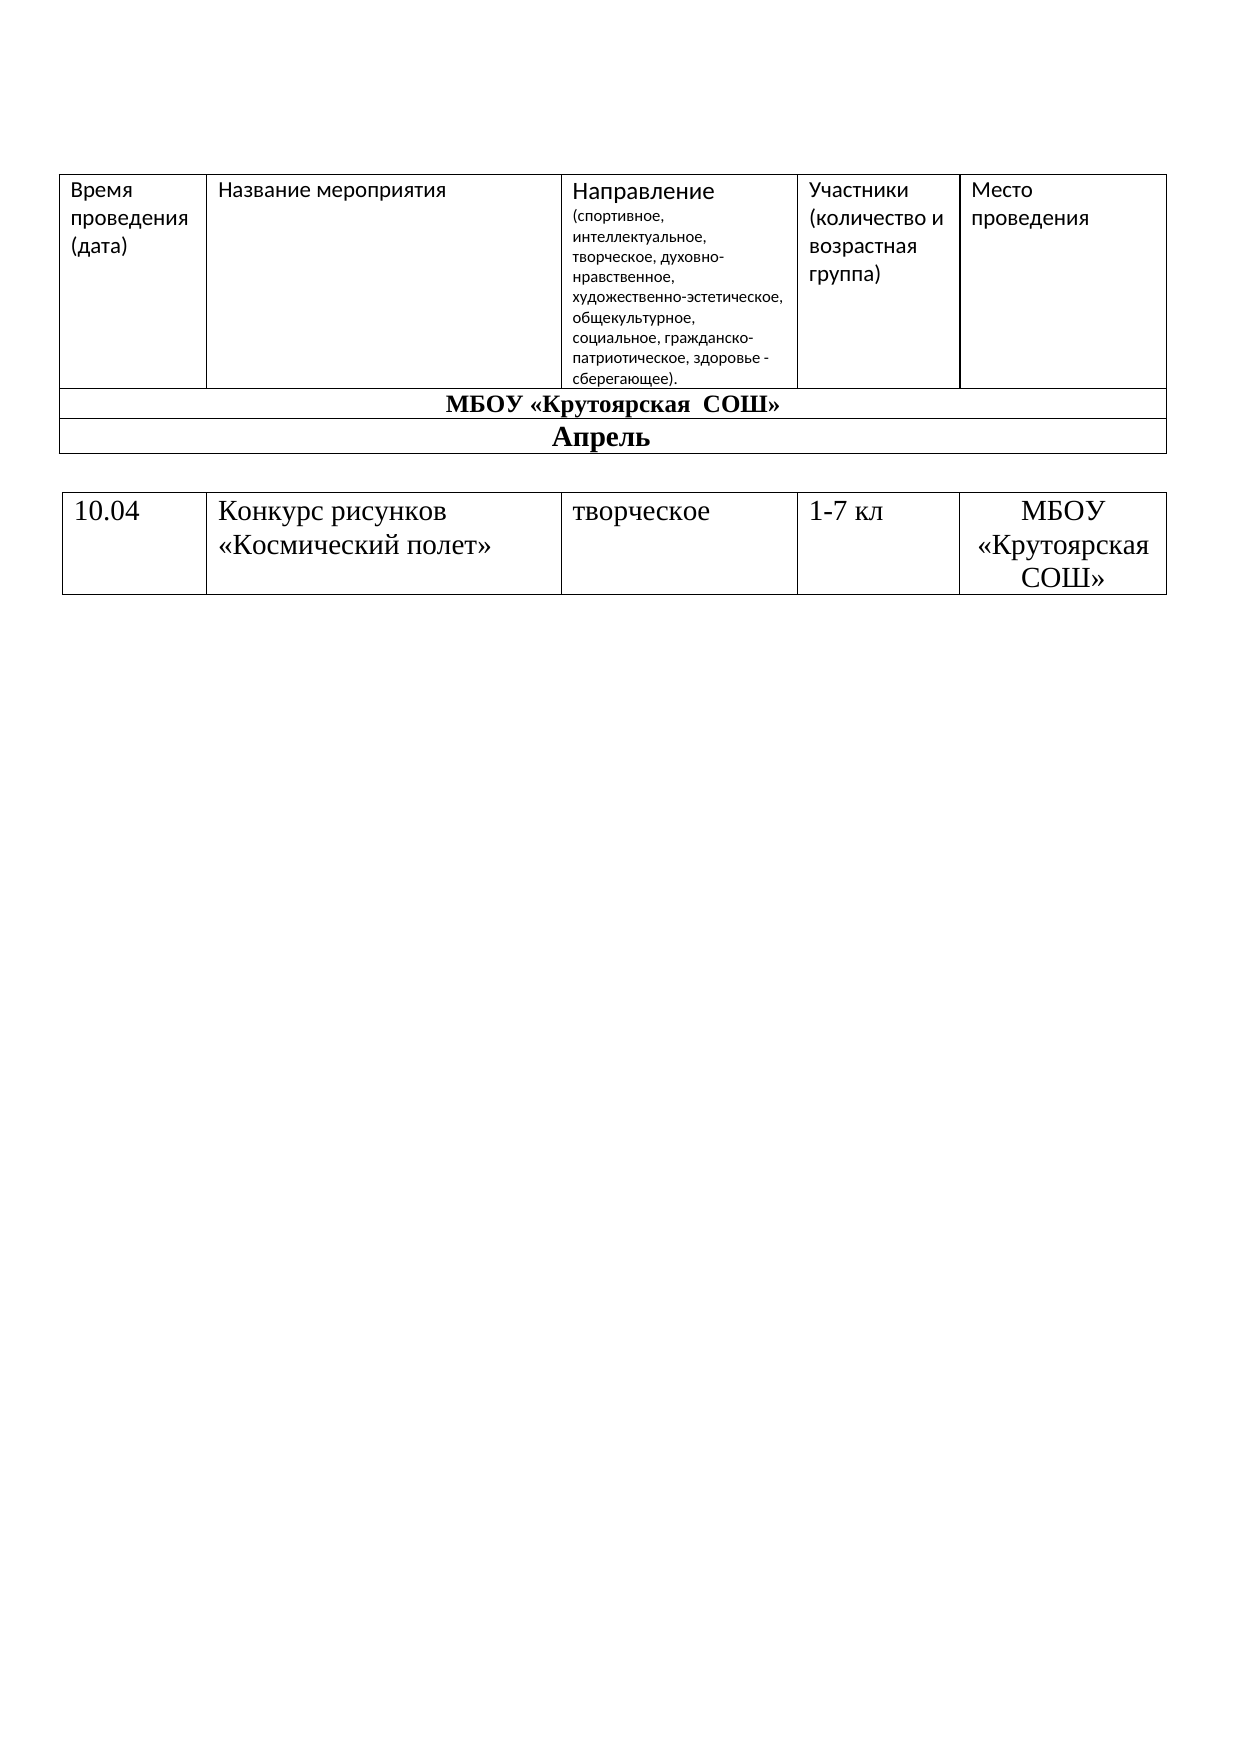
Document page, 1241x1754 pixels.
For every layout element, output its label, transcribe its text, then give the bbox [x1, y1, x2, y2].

table_header 1-7 кл [798, 493, 959, 594]
table_header 10.04 [63, 493, 206, 594]
table_header Конкурс рисунков «Космический полет» [207, 493, 561, 594]
table_header Участники (количество и возрастная группа) [798, 175, 959, 388]
table_header МБОУ «Крутоярская СОШ» [960, 493, 1166, 594]
table_cell МБОУ «Крутоярская СОШ» [60, 389, 1166, 418]
table_header Место проведения [961, 175, 1166, 388]
table_header творческое [562, 493, 797, 594]
table_header Направление (спортивное, интеллектуальное, творческое, духовно-нравственное, художественно-эстетическое, общекультурное, социальное, гражданско-патриотическое, здоровье -сберегающее). [562, 175, 797, 388]
table_header Время проведения (дата) [60, 175, 206, 388]
table_cell Апрель [60, 419, 1166, 453]
table_header Название мероприятия [207, 175, 561, 388]
